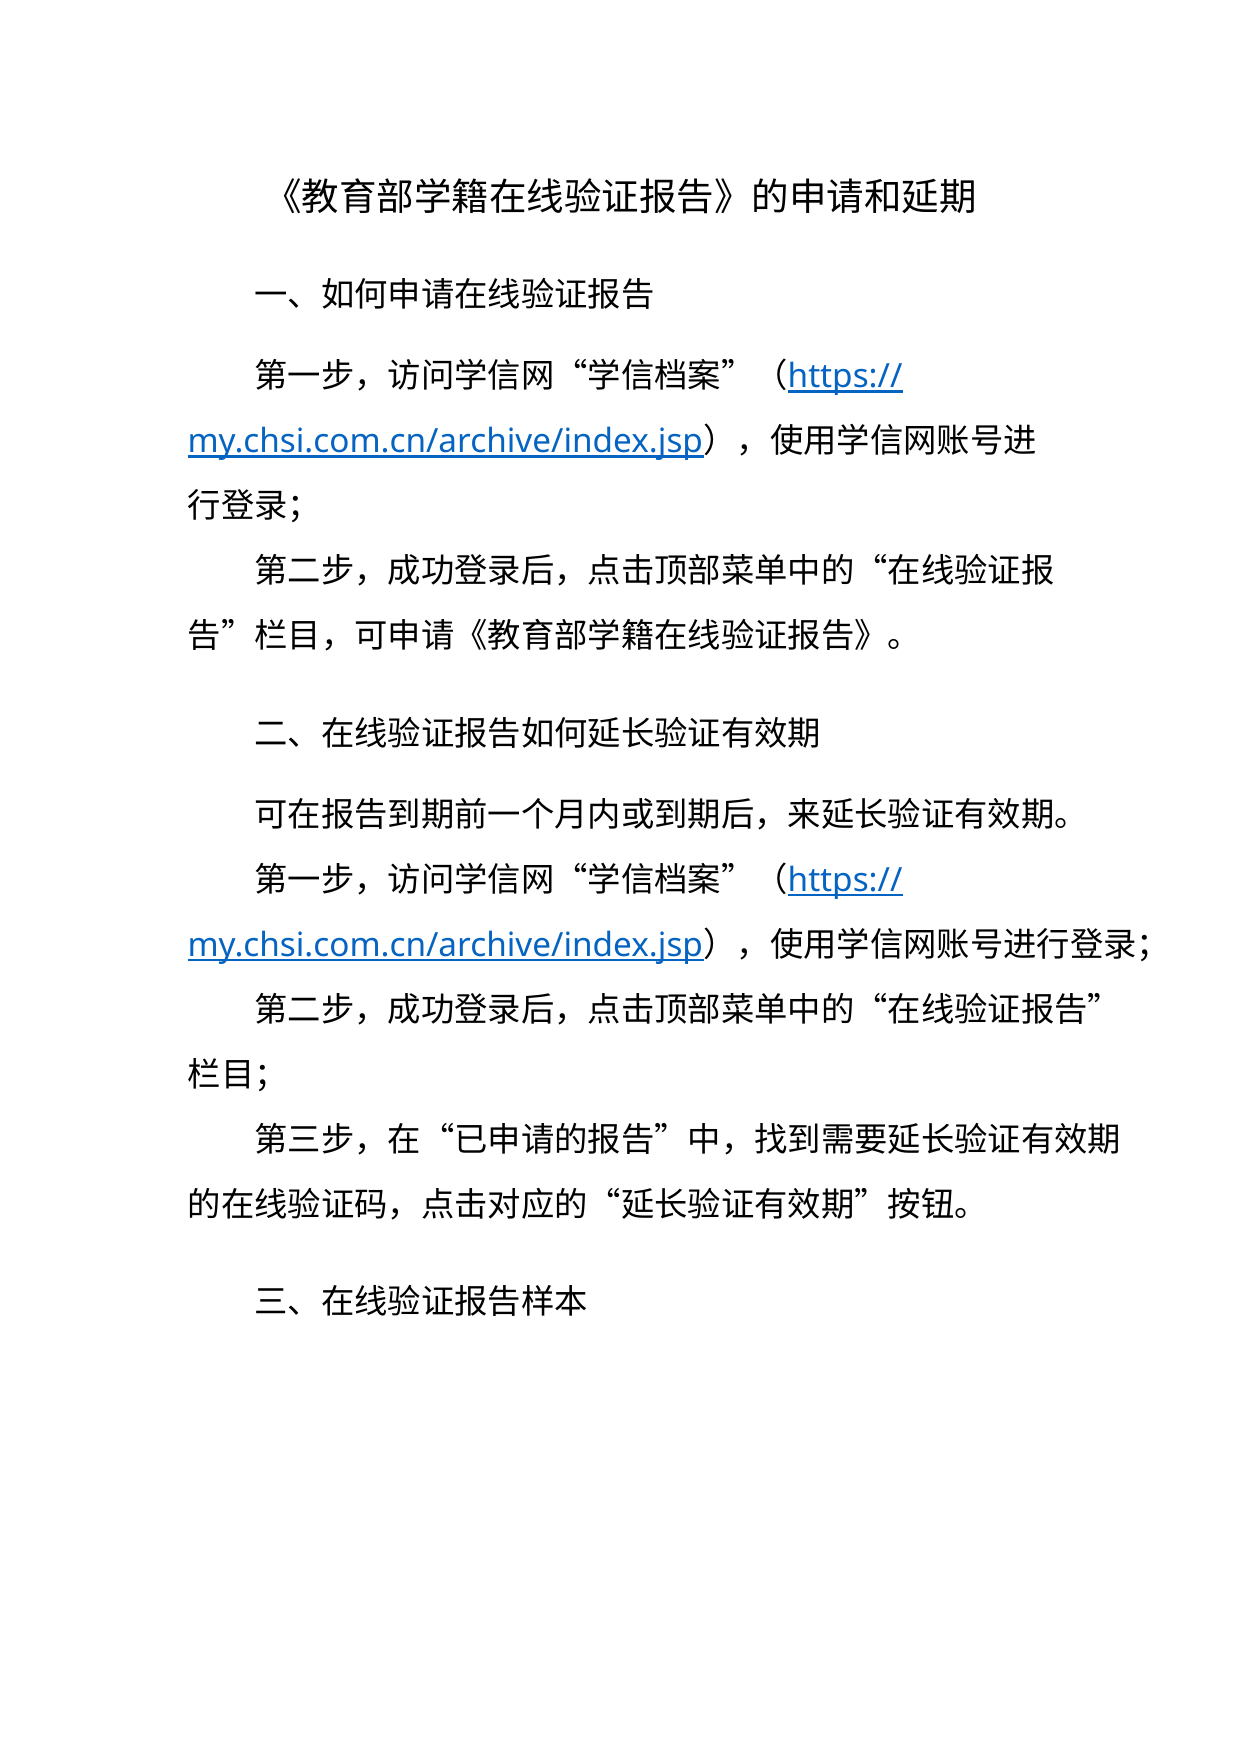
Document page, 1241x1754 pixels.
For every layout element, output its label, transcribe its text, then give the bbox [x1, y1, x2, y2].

text 第二步，成功登录后，点击顶部菜单中的“在线验证报告”栏目，可申请《教育部学籍在线验证报告》。 [187, 536, 1088, 666]
text 二、在线验证报告如何延长验证有效期 [187, 698, 1053, 763]
text 第三步，在“已申请的报告”中，找到需要延长验证有效期的在线验证码，点击对应的“延长验证有效期”按钮。 [187, 1104, 1147, 1234]
text 第二步，成功登录后，点击顶部菜单中的“在线验证报告”栏目； [187, 974, 1147, 1104]
text 第一步，访问学信网“学信档案”（https://my.chsi.com.cn/archive/index.jsp），使用学信网账号进行登录； [187, 341, 1053, 536]
text 《教育部学籍在线验证报告》的申请和延期 [187, 162, 1053, 227]
text 一、如何申请在线验证报告 [187, 259, 1053, 324]
text 第一步，访问学信网“学信档案”（https://my.chsi.com.cn/archive/index.jsp），使用学信网账号进行登录； [187, 844, 1147, 974]
text 可在报告到期前一个月内或到期后，来延长验证有效期。 [187, 779, 1147, 844]
text 三、在线验证报告样本 [187, 1267, 1053, 1332]
